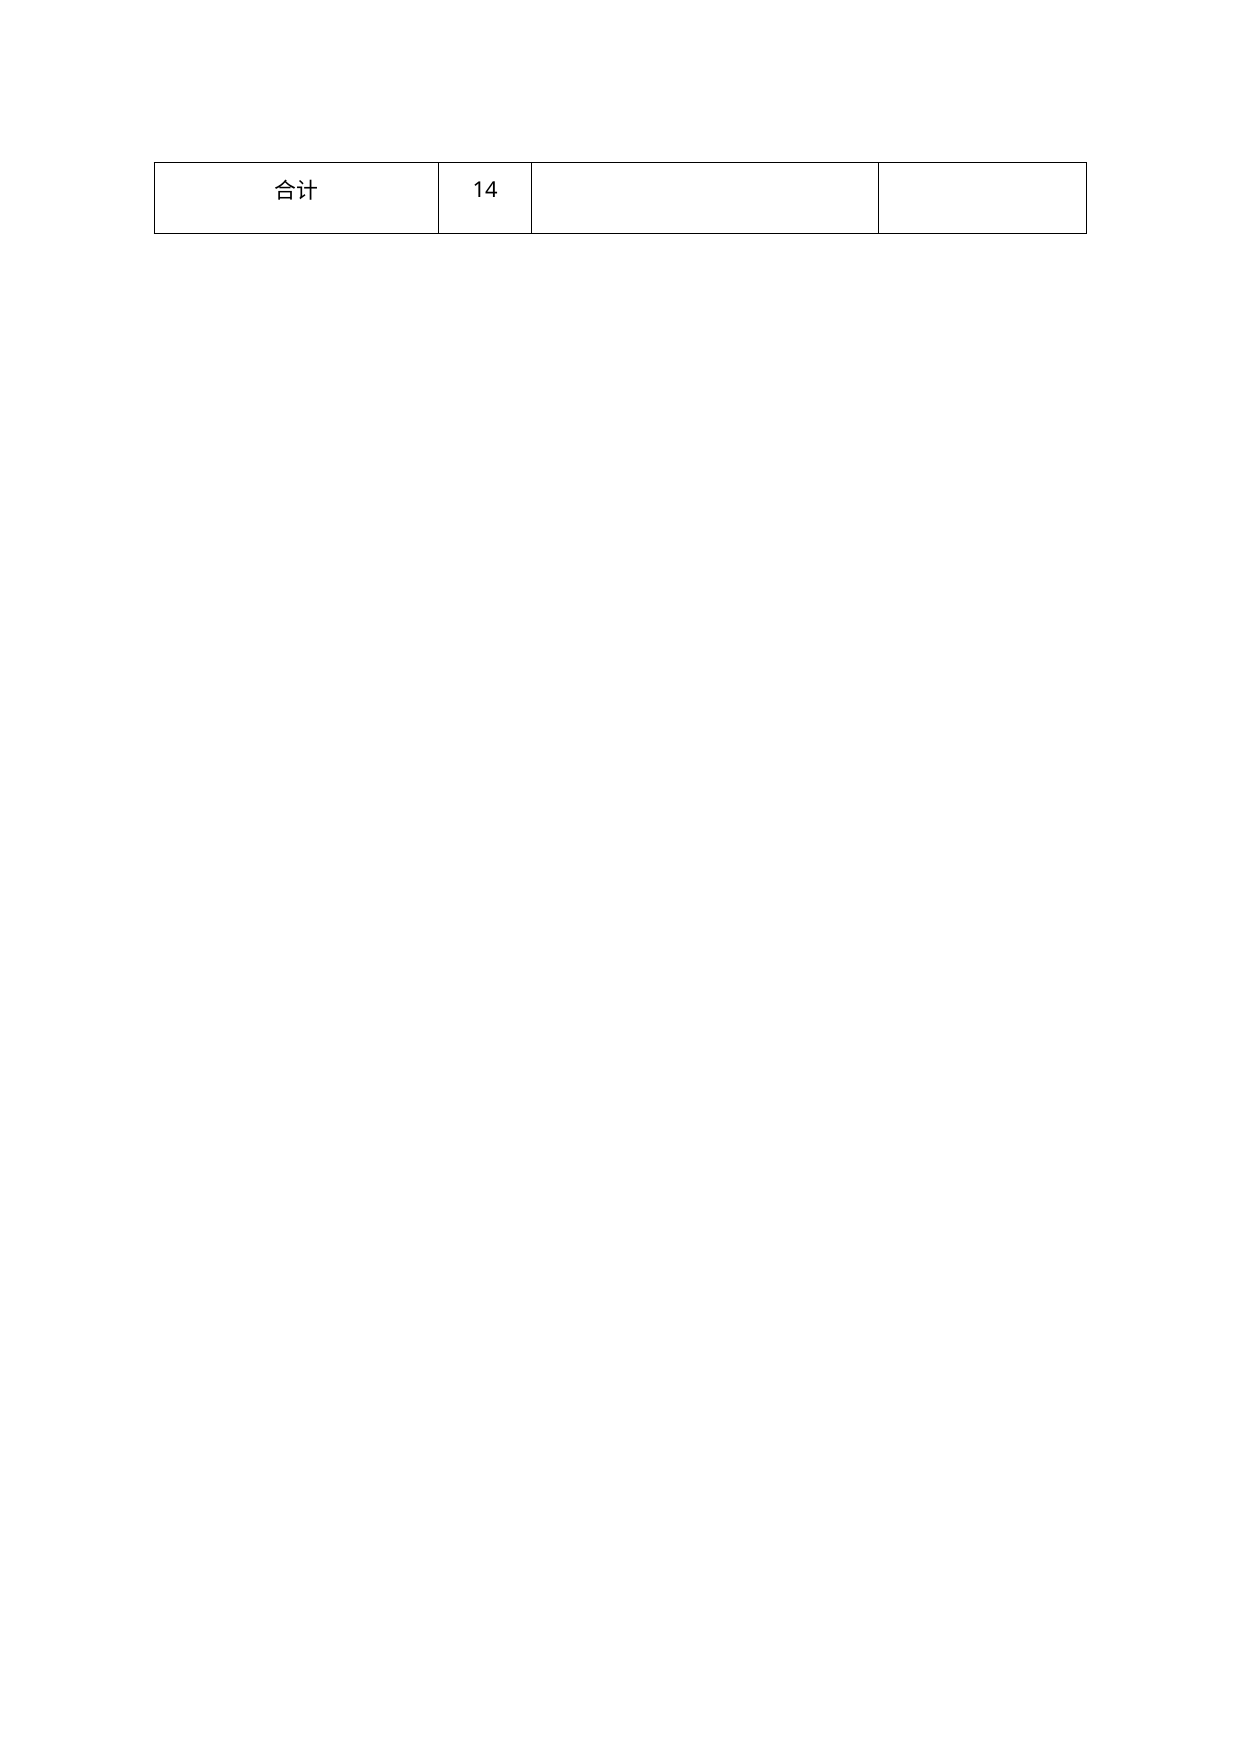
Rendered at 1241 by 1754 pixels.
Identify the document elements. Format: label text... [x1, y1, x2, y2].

table_cell [532, 163, 878, 233]
table_cell 合计 [155, 163, 438, 233]
table_cell 14 [439, 163, 531, 233]
table_cell [879, 163, 1086, 233]
